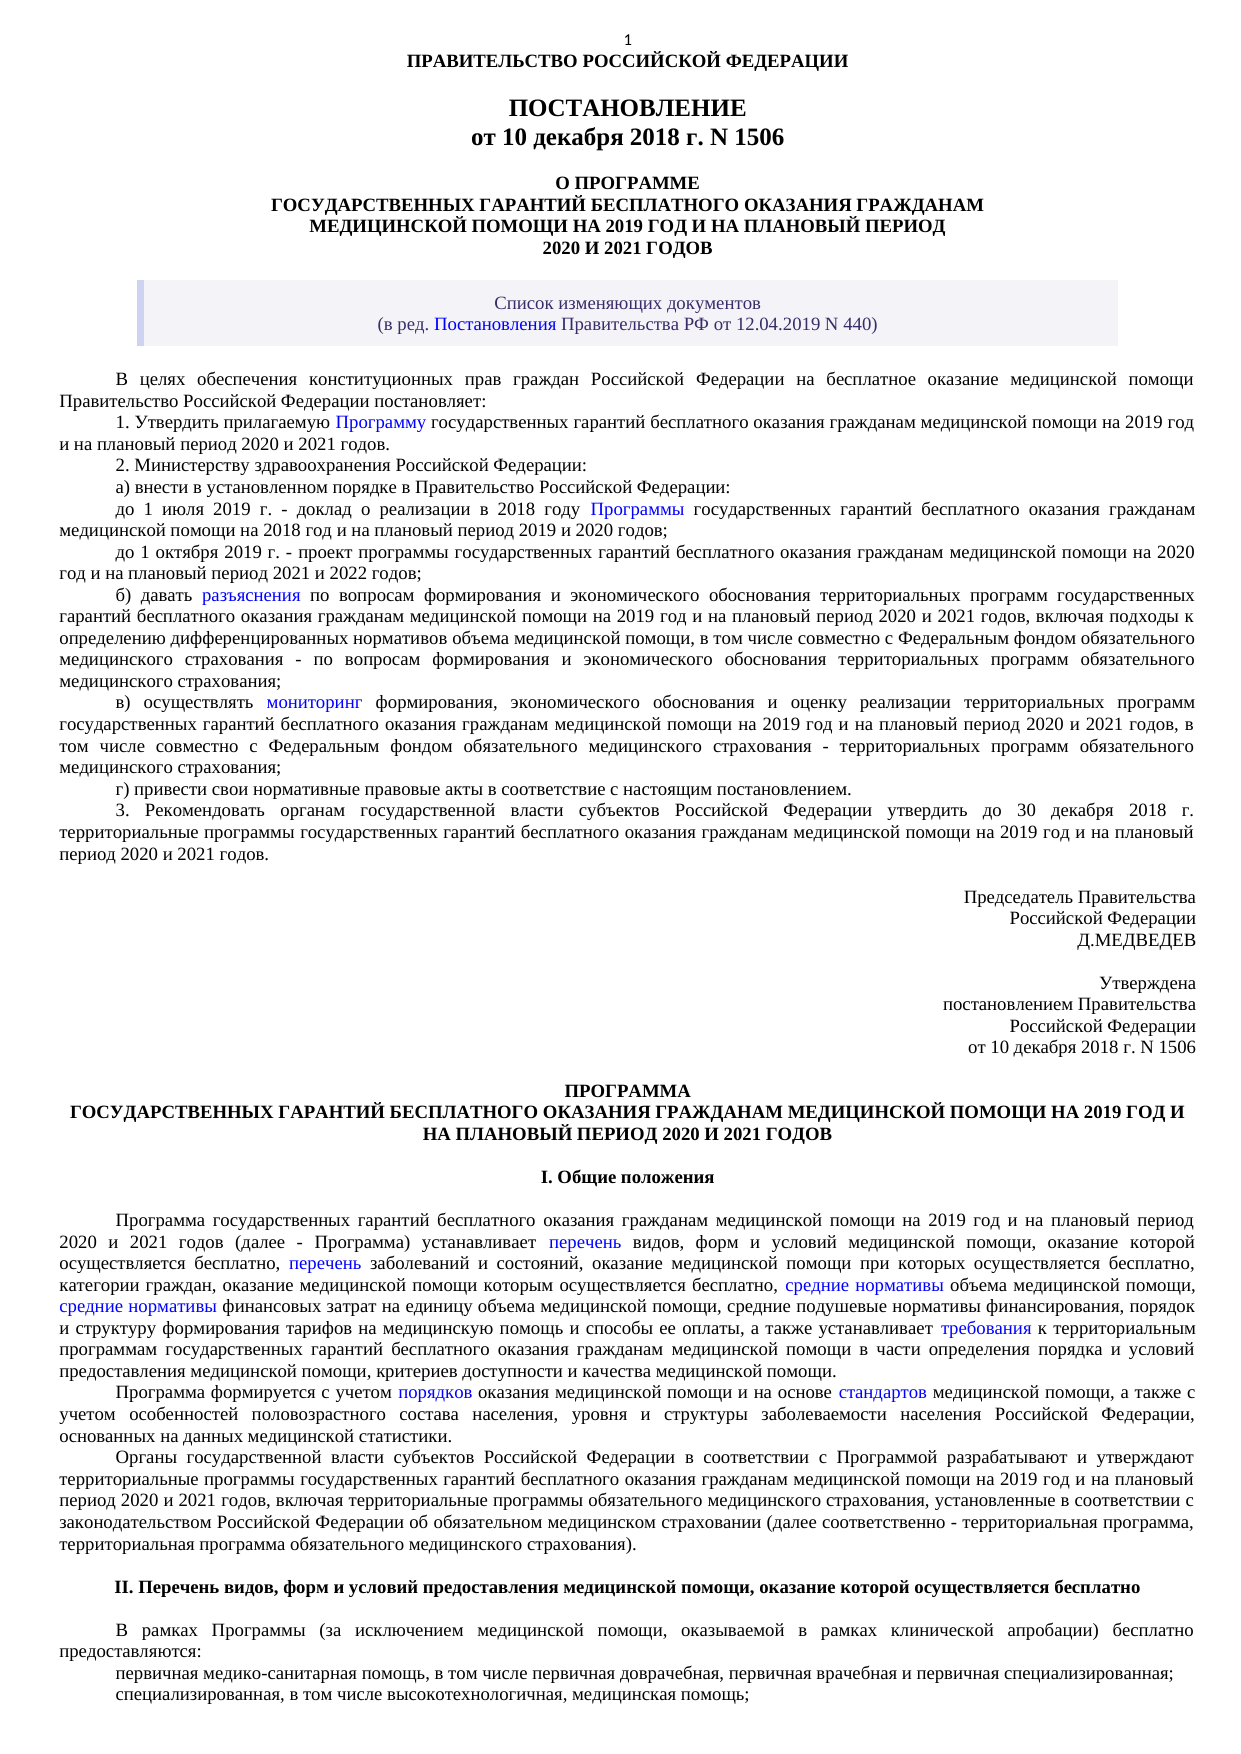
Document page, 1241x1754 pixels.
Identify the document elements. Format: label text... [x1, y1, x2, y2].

title II. Перечень видов, форм и условий предоставления медицинской помощи, оказание которой осуществляется бесплатно [59, 1576, 1196, 1597]
title от 10 декабря 2018 г. N 1506 [59, 122, 1196, 150]
text а) внести в установленном порядке в Правительство Российской Федерации: [59, 476, 1196, 497]
text до 1 июля 2019 г. - доклад о реализации в 2018 году Программы государственных гарантий бесплатного оказания гражданам медицинской помощи на 2018 год и на плановый период 2019 и 2020 годов; [59, 497, 1196, 541]
title ПРАВИТЕЛЬСТВО РОССИЙСКОЙ ФЕДЕРАЦИИ [59, 50, 1196, 71]
title О ПРОГРАММЕ [59, 172, 1196, 193]
text первичная медико-санитарная помощь, в том числе первичная доврачебная, первичная врачебная и первичная специализированная; [59, 1662, 1196, 1683]
text специализированная, в том числе высокотехнологичная, медицинская помощь; [59, 1683, 1196, 1705]
table_header Список изменяющих документов (в ред. Постановления Правительства РФ от 12.04.2019 N 440) [144, 280, 1112, 346]
text до 1 октября 2019 г. - проект программы государственных гарантий бесплатного оказания гражданам медицинской помощи на 2020 год и на плановый период 2021 и 2022 годов; [59, 541, 1196, 584]
title 2020 И 2021 ГОДОВ [59, 237, 1196, 258]
title ГОСУДАРСТВЕННЫХ ГАРАНТИЙ БЕСПЛАТНОГО ОКАЗАНИЯ ГРАЖДАНАМ МЕДИЦИНСКОЙ ПОМОЩИ НА 2019 ГОД И НА ПЛАНОВЫЙ ПЕРИОД 2020 И 2021 ГОДОВ [59, 1101, 1196, 1144]
text Программа государственных гарантий бесплатного оказания гражданам медицинской помощи на 2019 год и на плановый период 2020 и 2021 годов (далее - Программа) устанавливает перечень видов, форм и условий медицинской помощи, оказание которой осуществляется бесплатно, перечень заболеваний и состояний, оказание медицинской помощи при которых осуществляется бесплатно, категории граждан, оказание медицинской помощи которым осуществляется бесплатно, средние нормативы объема медицинской помощи, средние нормативы финансовых затрат на единицу объема медицинской помощи, средние подушевые нормативы финансирования, порядок и структуру формирования тарифов на медицинскую помощь и способы ее оплаты, а также устанавливает требования к территориальным программам государственных гарантий бесплатного оказания гражданам медицинской помощи в части определения порядка и условий предоставления медицинской помощи, критериев доступности и качества медицинской помощи. [59, 1209, 1196, 1381]
text Российской Федерации [59, 907, 1196, 929]
title ГОСУДАРСТВЕННЫХ ГАРАНТИЙ БЕСПЛАТНОГО ОКАЗАНИЯ ГРАЖДАНАМ [59, 193, 1196, 215]
text в) осуществлять мониторинг формирования, экономического обоснования и оценку реализации территориальных программ государственных гарантий бесплатного оказания гражданам медицинской помощи на 2019 год и на плановый период 2020 и 2021 годов, в том числе совместно с Федеральным фондом обязательного медицинского страхования - территориальных программ обязательного медицинского страхования; [59, 691, 1196, 778]
title I. Общие положения [59, 1166, 1196, 1187]
title МЕДИЦИНСКОЙ ПОМОЩИ НА 2019 ГОД И НА ПЛАНОВЫЙ ПЕРИОД [59, 215, 1196, 237]
title ПОСТАНОВЛЕНИЕ [59, 93, 1196, 122]
text постановлением Правительства [59, 993, 1196, 1015]
text 3. Рекомендовать органам государственной власти субъектов Российской Федерации утвердить до 30 декабря 2018 г. территориальные программы государственных гарантий бесплатного оказания гражданам медицинской помощи на 2019 год и на плановый период 2020 и 2021 годов. [59, 799, 1196, 864]
text В рамках Программы (за исключением медицинской помощи, оказываемой в рамках клинической апробации) бесплатно предоставляются: [59, 1619, 1196, 1662]
text В целях обеспечения конституционных прав граждан Российской Федерации на бесплатное оказание медицинской помощи Правительство Российской Федерации постановляет: [59, 368, 1196, 411]
text Программа формируется с учетом порядков оказания медицинской помощи и на основе стандартов медицинской помощи, а также с учетом особенностей половозрастного состава населения, уровня и структуры заболеваемости населения Российской Федерации, основанных на данных медицинской статистики. [59, 1381, 1196, 1446]
text Председатель Правительства [59, 886, 1196, 907]
text Российской Федерации [59, 1015, 1196, 1036]
text от 10 декабря 2018 г. N 1506 [59, 1036, 1196, 1058]
text Утверждена [59, 972, 1196, 993]
text б) давать разъяснения по вопросам формирования и экономического обоснования территориальных программ государственных гарантий бесплатного оказания гражданам медицинской помощи на 2019 год и на плановый период 2020 и 2021 годов, включая подходы к определению дифференцированных нормативов объема медицинской помощи, в том числе совместно с Федеральным фондом обязательного медицинского страхования - по вопросам формирования и экономического обоснования территориальных программ обязательного медицинского страхования; [59, 584, 1196, 691]
title ПРОГРАММА [59, 1079, 1196, 1101]
text Д.МЕДВЕДЕВ [59, 929, 1196, 950]
text г) привести свои нормативные правовые акты в соответствие с настоящим постановлением. [59, 778, 1196, 799]
text Органы государственной власти субъектов Российской Федерации в соответствии с Программой разрабатывают и утверждают территориальные программы государственных гарантий бесплатного оказания гражданам медицинской помощи на 2019 год и на плановый период 2020 и 2021 годов, включая территориальные программы обязательного медицинского страхования, установленные в соответствии с законодательством Российской Федерации об обязательном медицинском страховании (далее соответственно - территориальная программа, территориальная программа обязательного медицинского страхования). [59, 1446, 1196, 1554]
text 2. Министерству здравоохранения Российской Федерации: [59, 454, 1196, 476]
text 1. Утвердить прилагаемую Программу государственных гарантий бесплатного оказания гражданам медицинской помощи на 2019 год и на плановый период 2020 и 2021 годов. [59, 411, 1196, 454]
